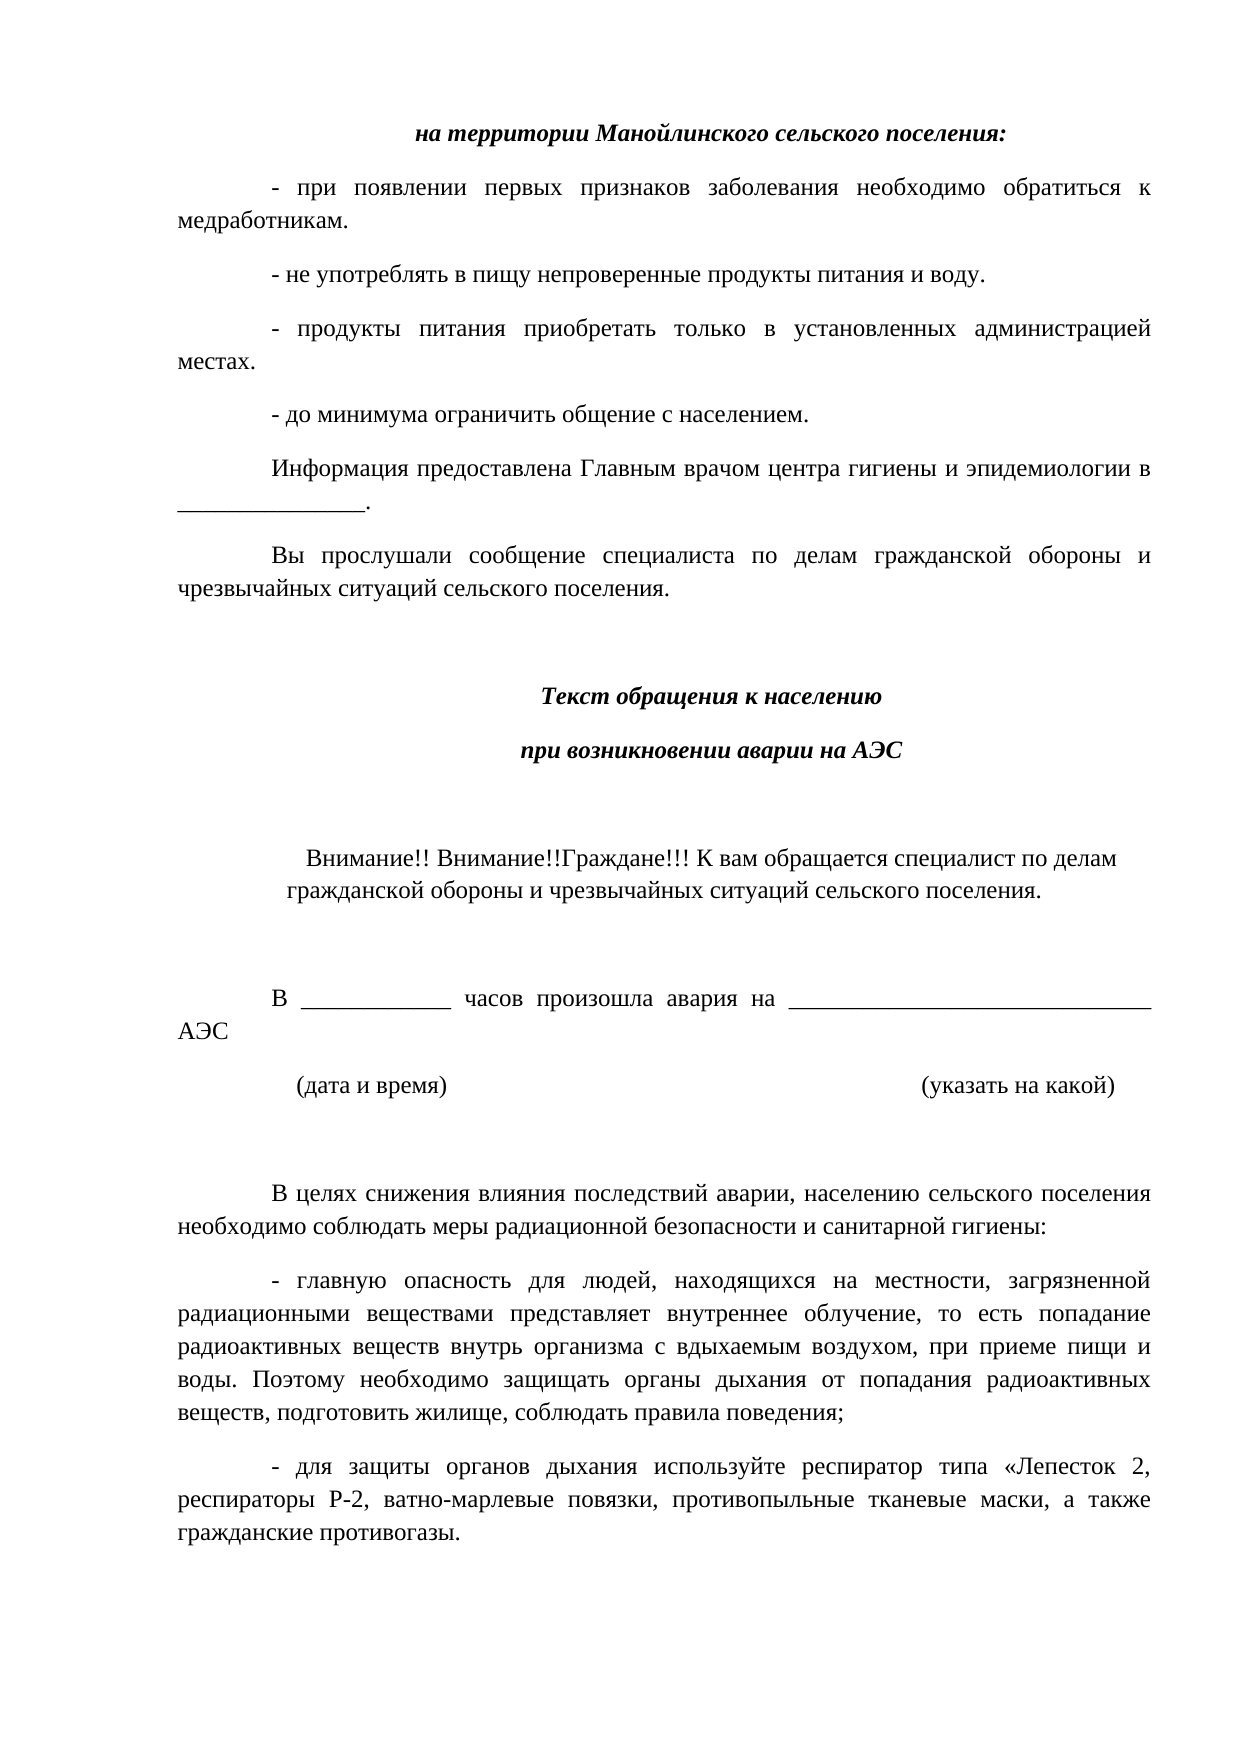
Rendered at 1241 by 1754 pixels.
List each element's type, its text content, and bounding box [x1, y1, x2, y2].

text В ____________ часов произошла авария на _____________________________ АЭС [177, 983, 1152, 1045]
text Внимание!! Внимание!!Граждане!!! К вам обращается специалист по делам гражданской обороны и чрезвычайных ситуаций сельского поселения. [177, 843, 1152, 904]
text - главную опасность для людей, находящихся на местности, загрязненной радиационными веществами представляет внутреннее облучение, то есть попадание радиоактивных веществ внутрь организма с вдыхаемым воздухом, при приеме пищи и воды. Поэтому необходимо защищать органы дыхания от попадания радиоактивных веществ, подготовить жилище, соблюдать правила поведения; [177, 1265, 1152, 1426]
text на территории Манойлинского сельского поселения: [177, 118, 1152, 147]
text (дата и время) (указать на какой) [177, 1070, 1152, 1099]
text - продукты питания приобретать только в установленных администрацией местах. [177, 313, 1152, 374]
text - до минимума ограничить общение с населением. [177, 399, 1152, 428]
text В целях снижения влияния последствий аварии, населению сельского поселения необходимо соблюдать меры радиационной безопасности и санитарной гигиены: [177, 1178, 1152, 1240]
text - при появлении первых признаков заболевания необходимо обратиться к медработникам. [177, 172, 1152, 234]
text при возникновении аварии на АЭС [177, 735, 1152, 764]
text - для защиты органов дыхания используйте респиратор типа «Лепесток 2, респираторы Р-2, ватно-марлевые повязки, противопыльные тканевые маски, а также гражданские противогазы. [177, 1451, 1152, 1546]
text - не употреблять в пищу непроверенные продукты питания и воду. [177, 259, 1152, 288]
text Вы прослушали сообщение специалиста по делам гражданской обороны и чрезвычайных ситуаций сельского поселения. [177, 540, 1152, 602]
text Информация предоставлена Главным врачом центра гигиены и эпидемиологии в _______________. [177, 453, 1152, 515]
text Текст обращения к населению [177, 681, 1152, 710]
